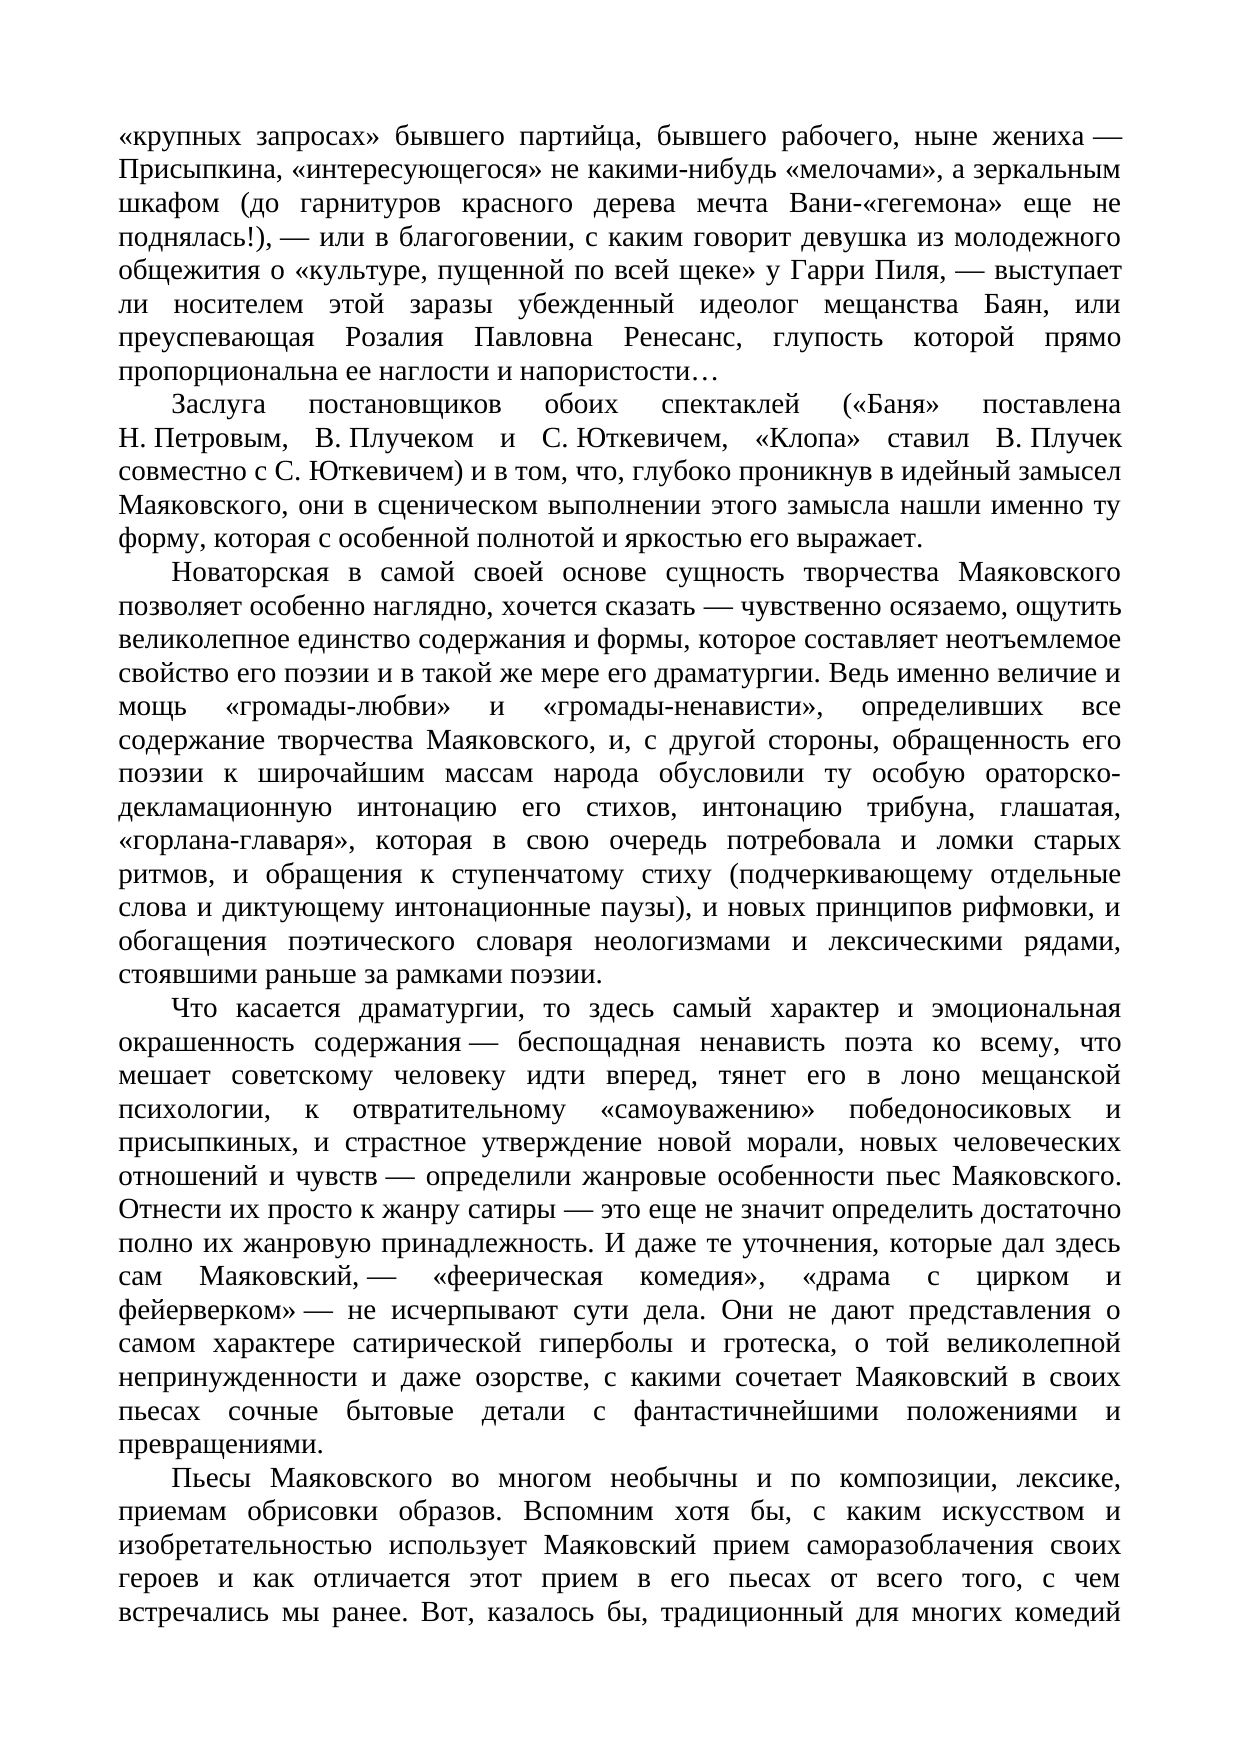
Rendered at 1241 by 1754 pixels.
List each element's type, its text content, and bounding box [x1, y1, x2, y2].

text Новаторская в самой своей основе сущность творчества Маяковского позволяет особенно наглядно, хочется сказать — чувственно осязаемо, ощутить великолепное единство содержания и формы, которое составляет неотъемлемое свойство его поэзии и в такой же мере его драматургии. Ведь именно величие и мощь «громады-любви» и «громады-ненависти», определивших все содержание творчества Маяковского, и, с другой стороны, обращенность его поэзии к широчайшим массам народа обусловили ту особую ораторско-декламационную интонацию его стихов, интонацию трибуна, глашатая, «горлана-главаря», которая в свою очередь потребовала и ломки старых ритмов, и обращения к ступенчатому стиху (подчеркивающему отдельные слова и диктующему интонационные паузы), и новых принципов рифмовки, и обогащения поэтического словаря неологизмами и лексическими рядами, стоявшими раньше за рамками поэзии. [118, 554, 1122, 990]
text Что касается драматургии, то здесь самый характер и эмоциональная окрашенность содержания — беспощадная ненависть поэта ко всему, что мешает советскому человеку идти вперед, тянет его в лоно мещанской психологии, к отвратительному «самоуважению» победоносиковых и присыпкиных, и страстное утверждение новой морали, новых человеческих отношений и чувств — определили жанровые особенности {110} пьес Маяковского. Отнести их просто к жанру сатиры — это еще не значит определить достаточно полно их жанровую принадлежность. И даже те уточнения, которые дал здесь сам Маяковский, — «феерическая комедия», «драма с цирком и фейерверком» — не исчерпывают сути дела. Они не дают представления о самом характере сатирической гиперболы и гротеска, о той великолепной непринужденности и даже озорстве, с какими сочетает Маяковский в своих пьесах сочные бытовые детали с фантастичнейшими положениями и превращениями. [118, 990, 1122, 1460]
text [118, 118, 1122, 386]
text Заслуга постановщиков обоих спектаклей («Баня» поставлена Н. Петровым, В. Плучеком и С. Юткевичем, «Клопа» ставил В. Плучек совместно с С. Юткевичем) и в том, что, глубоко проникнув в идейный замысел Маяковского, они в сценическом выполнении этого замысла нашли именно ту форму, которая с особенной полнотой и яркостью его выражает. [118, 386, 1122, 554]
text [118, 1460, 1122, 1627]
